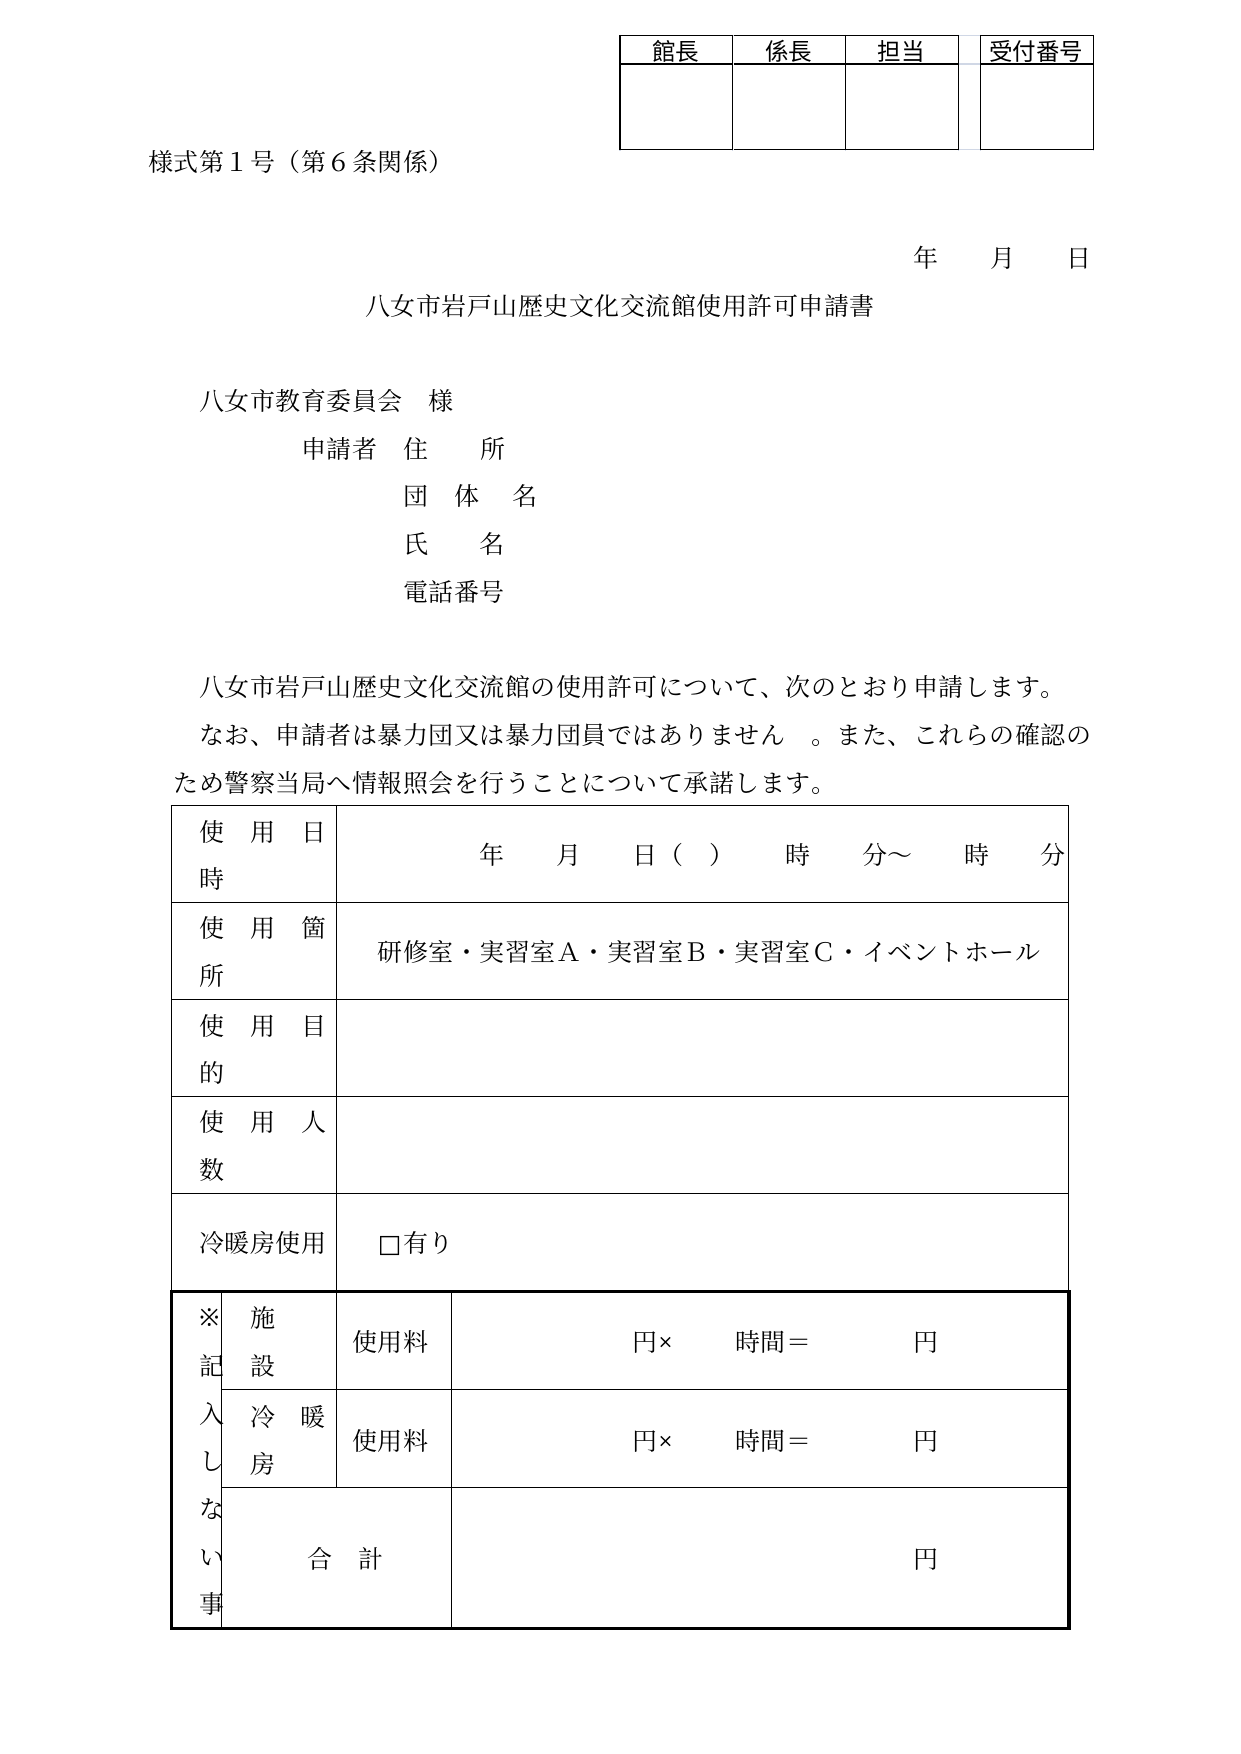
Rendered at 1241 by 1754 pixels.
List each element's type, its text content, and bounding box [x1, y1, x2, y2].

table_cell 円× 時間＝ 円 [452, 1293, 1067, 1388]
text なお、申請者は暴力団又は暴力団員ではありません。また、これらの確認のため警察当局へ情報照会を行うことについて承諾します。 [173, 710, 1092, 805]
table_cell 施 設 [222, 1293, 336, 1388]
table_cell 使用人数 [172, 1097, 336, 1193]
table_cell 研修室・実習室Ａ・実習室Ｂ・実習室Ｃ・イベントホール [337, 903, 1068, 999]
text 申請者 住所 [148, 423, 1092, 471]
table_cell 冷暖房 [222, 1390, 336, 1487]
text 電話番号 [148, 567, 1092, 614]
table_cell □有り [337, 1194, 1068, 1290]
table_header 年 月 日（ ） 時 分～ 時 分 [337, 806, 1068, 902]
table_cell 円× 時間＝ 円 [452, 1390, 1067, 1487]
table_cell 合 計 [222, 1488, 451, 1627]
text 様式第１号（第６条関係） [148, 137, 1092, 185]
text 年 月 日 [148, 233, 1092, 280]
table_cell 円 [452, 1488, 1067, 1627]
table_cell 使用目的 [172, 1000, 336, 1096]
text 八女市岩戸山歴史文化交流館使用許可申請書 [148, 280, 1092, 328]
text 八女市教育委員会 様 [148, 376, 1092, 423]
table_header 使用日時 [172, 806, 336, 902]
table_cell [337, 1000, 1068, 1096]
text 氏名 [148, 519, 1092, 567]
table_cell 冷暖房使用 [172, 1194, 336, 1290]
text 団体名 [148, 471, 1092, 519]
table_cell [337, 1097, 1068, 1193]
table_cell 使用箇所 [172, 903, 336, 999]
table_cell 使用料 [337, 1390, 451, 1487]
text 八女市岩戸山歴史文化交流館の使用許可について、次のとおり申請します。 [148, 662, 1092, 710]
table_cell ※記入しない事 [173, 1293, 221, 1627]
table_cell 使用料 [337, 1293, 451, 1388]
